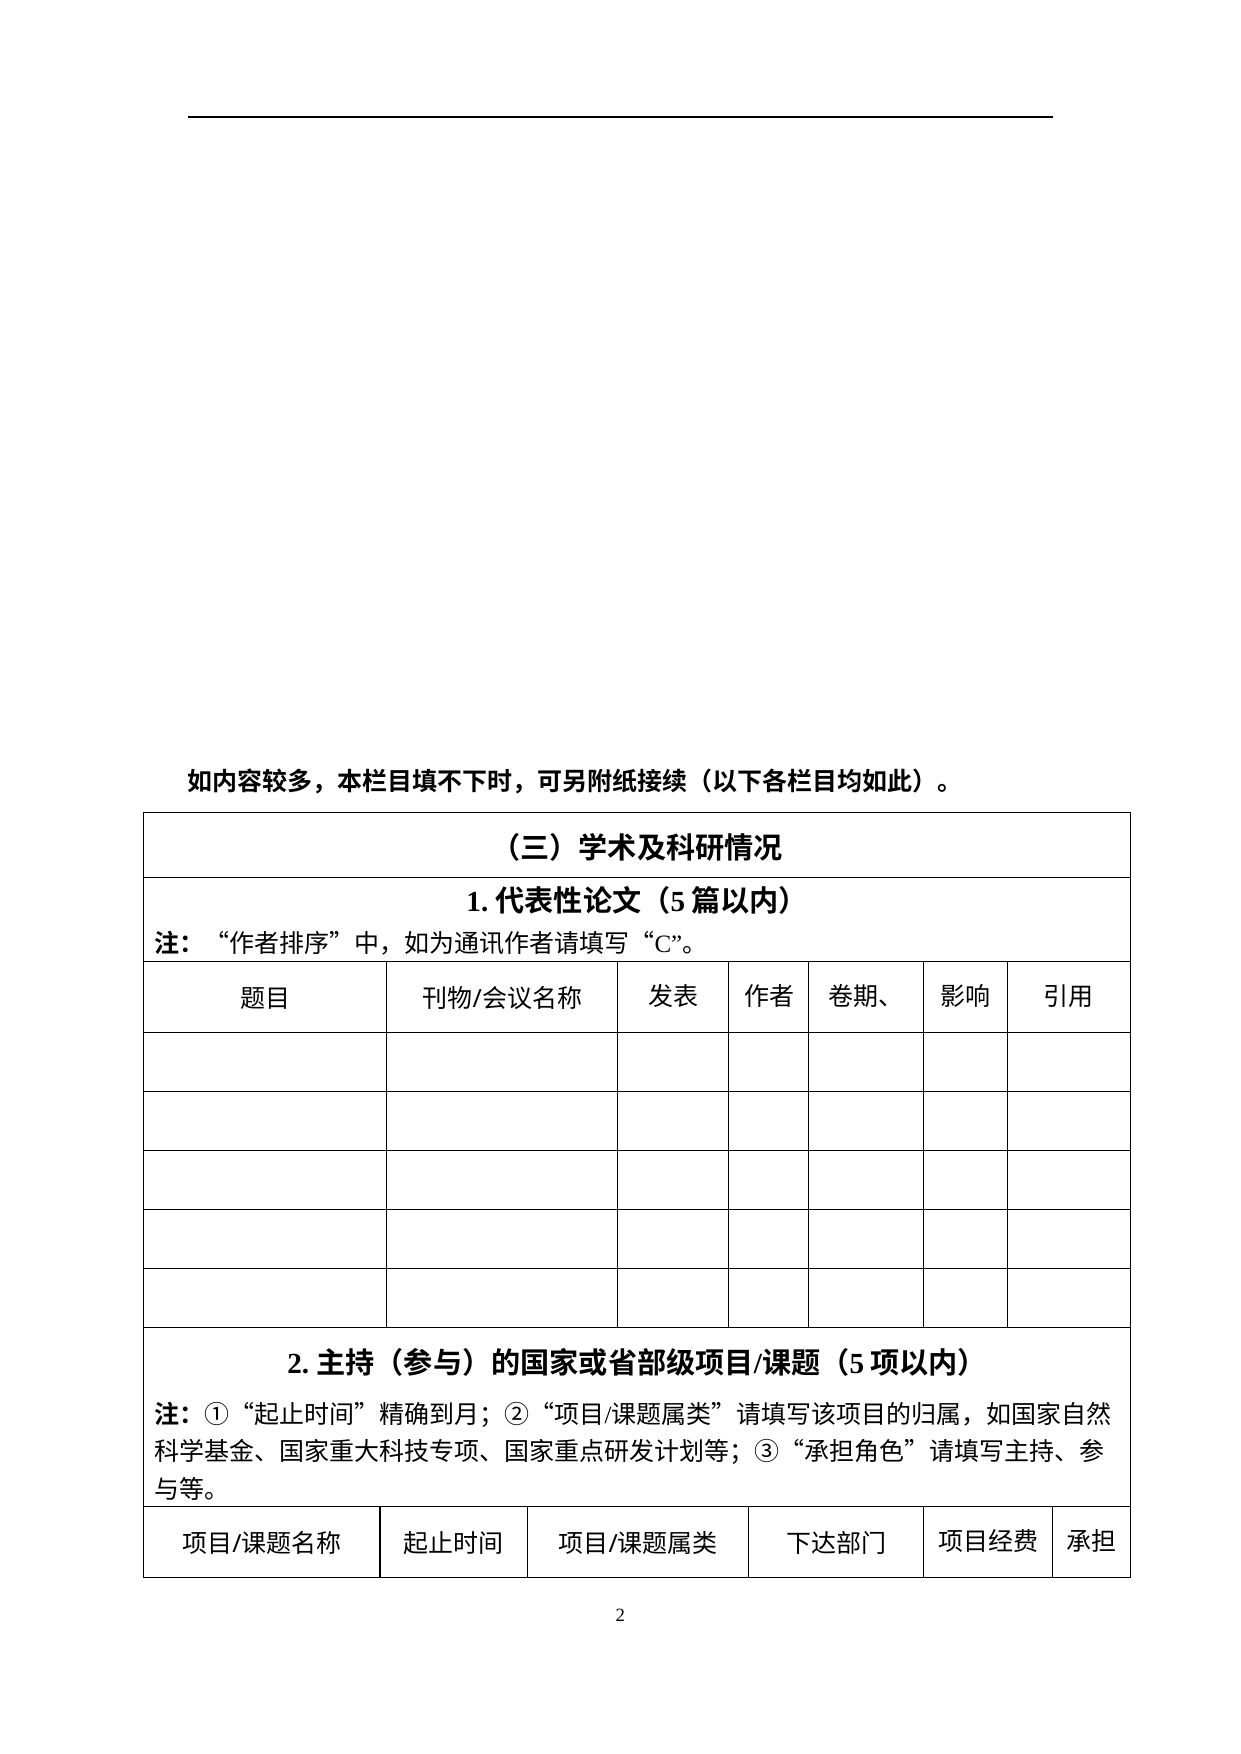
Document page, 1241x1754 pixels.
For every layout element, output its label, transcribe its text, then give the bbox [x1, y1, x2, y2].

table_cell 发表 时间 [618, 962, 728, 1032]
table_cell 1. 代表性论文（5篇以内） 注：“作者排序”中，如为通讯作者请填写“C”。 [144, 878, 1130, 961]
table_cell [809, 1033, 923, 1091]
table_cell [1008, 1092, 1130, 1150]
table_cell [809, 1269, 923, 1327]
table_cell [144, 1151, 386, 1209]
table_cell [729, 1269, 808, 1327]
table_cell [809, 1092, 923, 1150]
table_cell [924, 1210, 1007, 1268]
table_cell [924, 1092, 1007, 1150]
text 如内容较多，本栏目填不下时，可另附纸接续（以下各栏目均如此）。 [187, 747, 1053, 812]
table_cell 题目 [144, 962, 386, 1032]
table_cell 作者排序 [729, 962, 808, 1032]
table_cell [618, 1210, 728, 1268]
table_cell [387, 1033, 617, 1091]
table_cell 承担角色 [1053, 1507, 1130, 1577]
table_cell 引用 情况 [1008, 962, 1130, 1032]
table_cell [1008, 1033, 1130, 1091]
table_cell 起止时间 [381, 1507, 527, 1577]
table_header （三）学术及科研情况 [144, 813, 1130, 877]
table_cell [729, 1033, 808, 1091]
table_cell [387, 1269, 617, 1327]
table_cell [809, 1210, 923, 1268]
table_cell [729, 1151, 808, 1209]
table_cell 项目经费（万元） [924, 1507, 1052, 1577]
table_cell [1008, 1269, 1130, 1327]
table_cell [618, 1033, 728, 1091]
table_cell 刊物/会议名称 [387, 962, 617, 1032]
table_cell [144, 1033, 386, 1091]
table_cell [924, 1033, 1007, 1091]
table_cell [387, 1210, 617, 1268]
table_cell [144, 1269, 386, 1327]
table_cell [924, 1151, 1007, 1209]
table_cell [729, 1092, 808, 1150]
table_cell 下达部门 [749, 1507, 923, 1577]
table_cell [809, 1151, 923, 1209]
table_cell 2. 主持（参与）的国家或省部级项目/课题（5项以内） 注：①“起止时间”精确到月；②“项目/课题属类”请填写该项目的归属，如国家自然科学基金、国家重大科技专项、国家重点研发计划等；③“承担角色”请填写主持、参与等。 [144, 1328, 1130, 1506]
table_cell [729, 1210, 808, 1268]
table_cell 影响因子 [924, 962, 1007, 1032]
table_cell [387, 1151, 617, 1209]
table_cell [618, 1092, 728, 1150]
table_cell 卷期、页 [809, 962, 923, 1032]
table_cell [1008, 1151, 1130, 1209]
table_cell 项目/课题名称 [144, 1507, 379, 1577]
table_cell [1008, 1210, 1130, 1268]
table_cell [618, 1151, 728, 1209]
table_cell [144, 1092, 386, 1150]
table_cell [924, 1269, 1007, 1327]
table_cell [387, 1092, 617, 1150]
table_cell 项目/课题属类 [528, 1507, 748, 1577]
table_cell [144, 1210, 386, 1268]
table_cell [618, 1269, 728, 1327]
